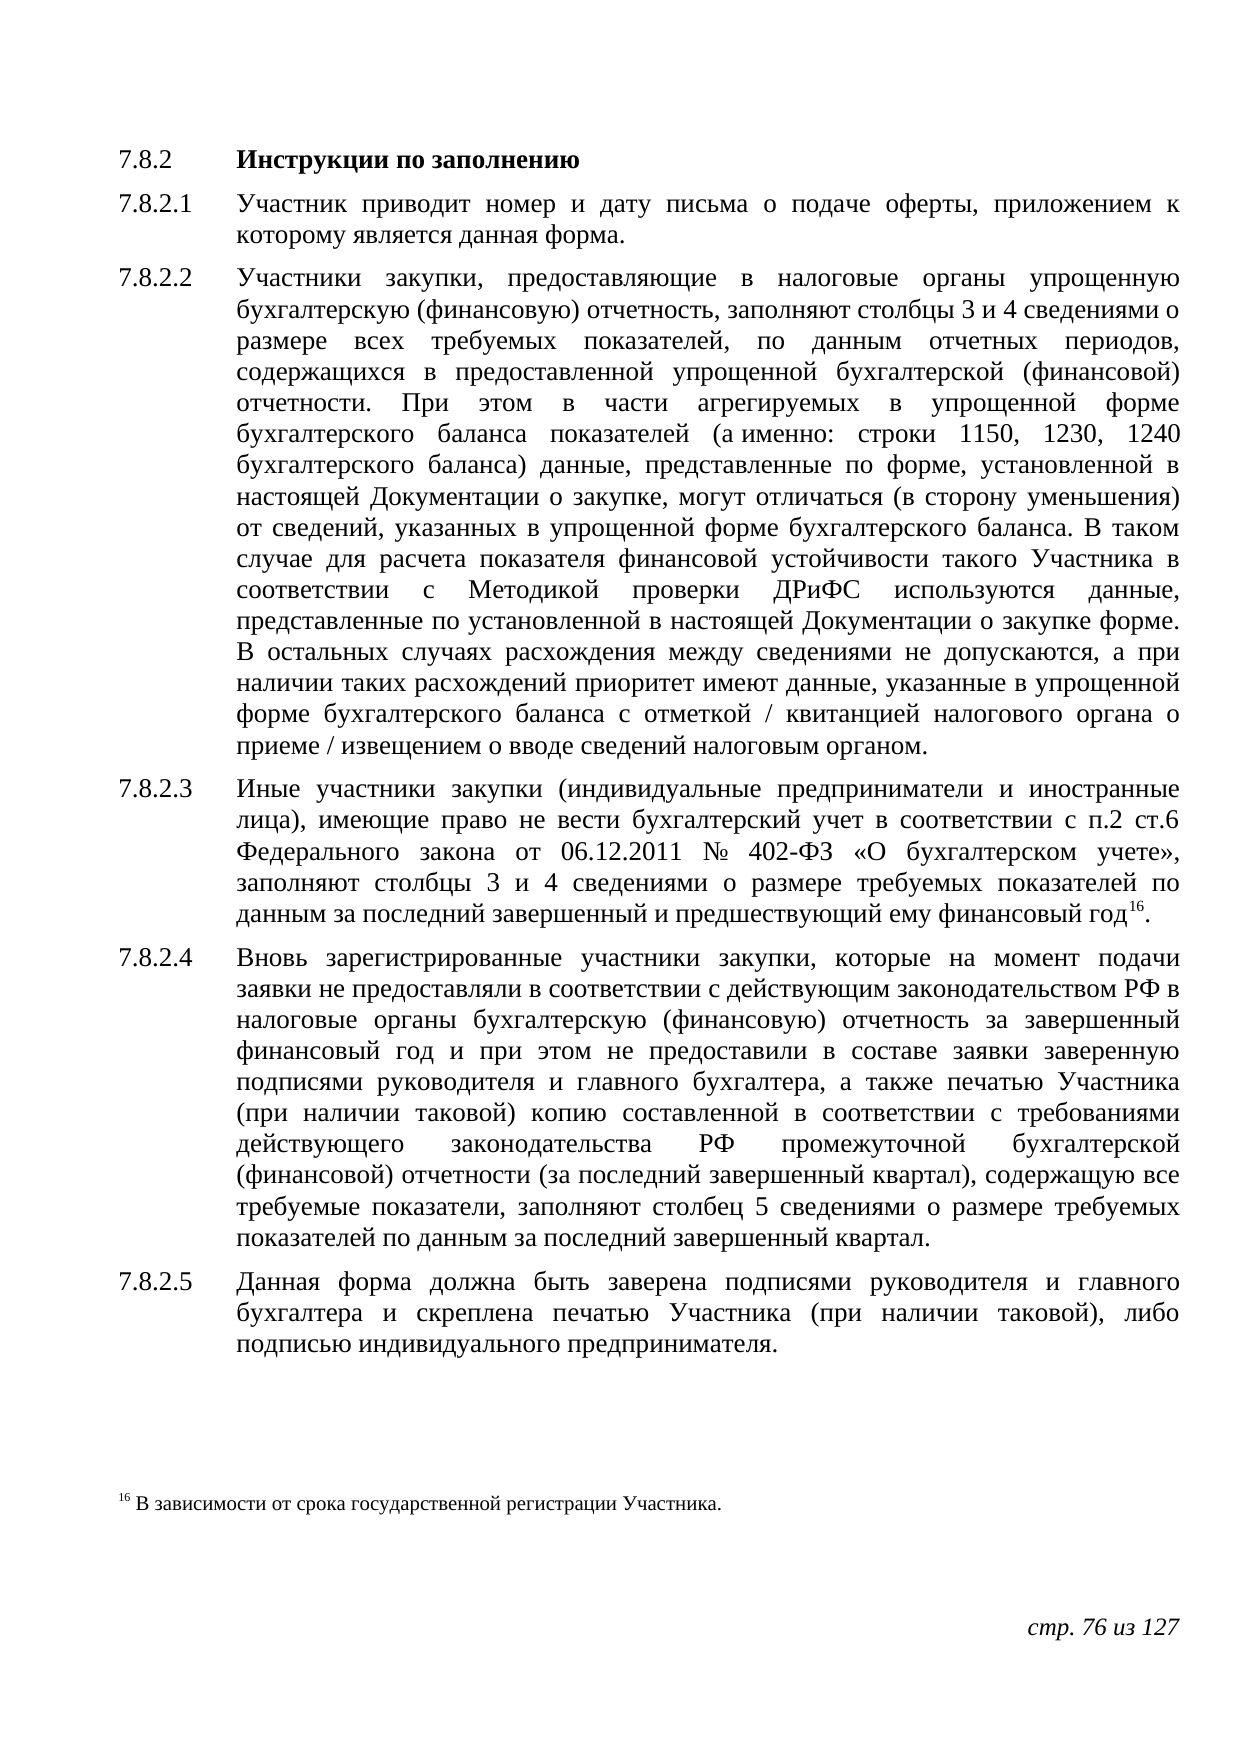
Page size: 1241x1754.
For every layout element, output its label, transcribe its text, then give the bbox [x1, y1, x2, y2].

text Инструкции по заполнению [118, 143, 1181, 174]
text Вновь зарегистрированные участники закупки, которые на момент подачи заявки не предоставляли в соответствии с действующим законодательством РФ в налоговые органы бухгалтерскую (финансовую) отчетность за завершенный финансовый год и при этом не предоставили в составе заявки заверенную подписями руководителя и главного бухгалтера, а также печатью Участника (при наличии таковой) копию составленной в соответствии с требованиями действующего законодательства РФ промежуточной бухгалтерской (финансовой) отчетности (за последний завершенный квартал), содержащую все требуемые показатели, заполняют столбец 5 сведениями о размере требуемых показателей по данным за последний завершенный квартал. [118, 941, 1181, 1252]
text Иные участники закупки (индивидуальные предприниматели и иностранные лица), имеющие право не вести бухгалтерский учет в соответствии с п.2 ст.6 Федерального закона от 06.12.2011 № 402-ФЗ «О бухгалтерском учете», заполняют столбцы 3 и 4 сведениями о размере требуемых показателей по данным за последний завершенный и предшествующий ему финансовый год. [118, 772, 1181, 928]
text Участник приводит номер и дату письма о подаче оферты, приложением к которому является данная форма. [118, 187, 1181, 249]
text Данная форма должна быть заверена подписями руководителя и главного бухгалтера и скреплена печатью Участника (при наличии таковой), либо подписью индивидуального предпринимателя. [118, 1264, 1181, 1358]
text Участники закупки, предоставляющие в налоговые органы упрощенную бухгалтерскую (финансовую) отчетность, заполняют столбцы 3 и 4 сведениями о размере всех требуемых показателей, по данным отчетных периодов, содержащихся в предоставленной упрощенной бухгалтерской (финансовой) отчетности. При этом в части агрегируемых в упрощенной форме бухгалтерского баланса показателей (а именно: строки 1150, 1230, 1240 бухгалтерского баланса) данные, представленные по форме, установленной в настоящей Документации о закупке, могут отличаться (в сторону уменьшения) от сведений, указанных в упрощенной форме бухгалтерского баланса. В таком случае для расчета показателя финансовой устойчивости такого Участника в соответствии с Методикой проверки ДРиФС используются данные, представленные по установленной в настоящей Документации о закупке форме. В остальных случаях расхождения между сведениями не допускаются, а при наличии таких расхождений приоритет имеют данные, указанные в упрощенной форме бухгалтерского баланса с отметкой / квитанцией налогового органа о приеме / извещением о вводе сведений налоговым органом. [118, 262, 1181, 760]
